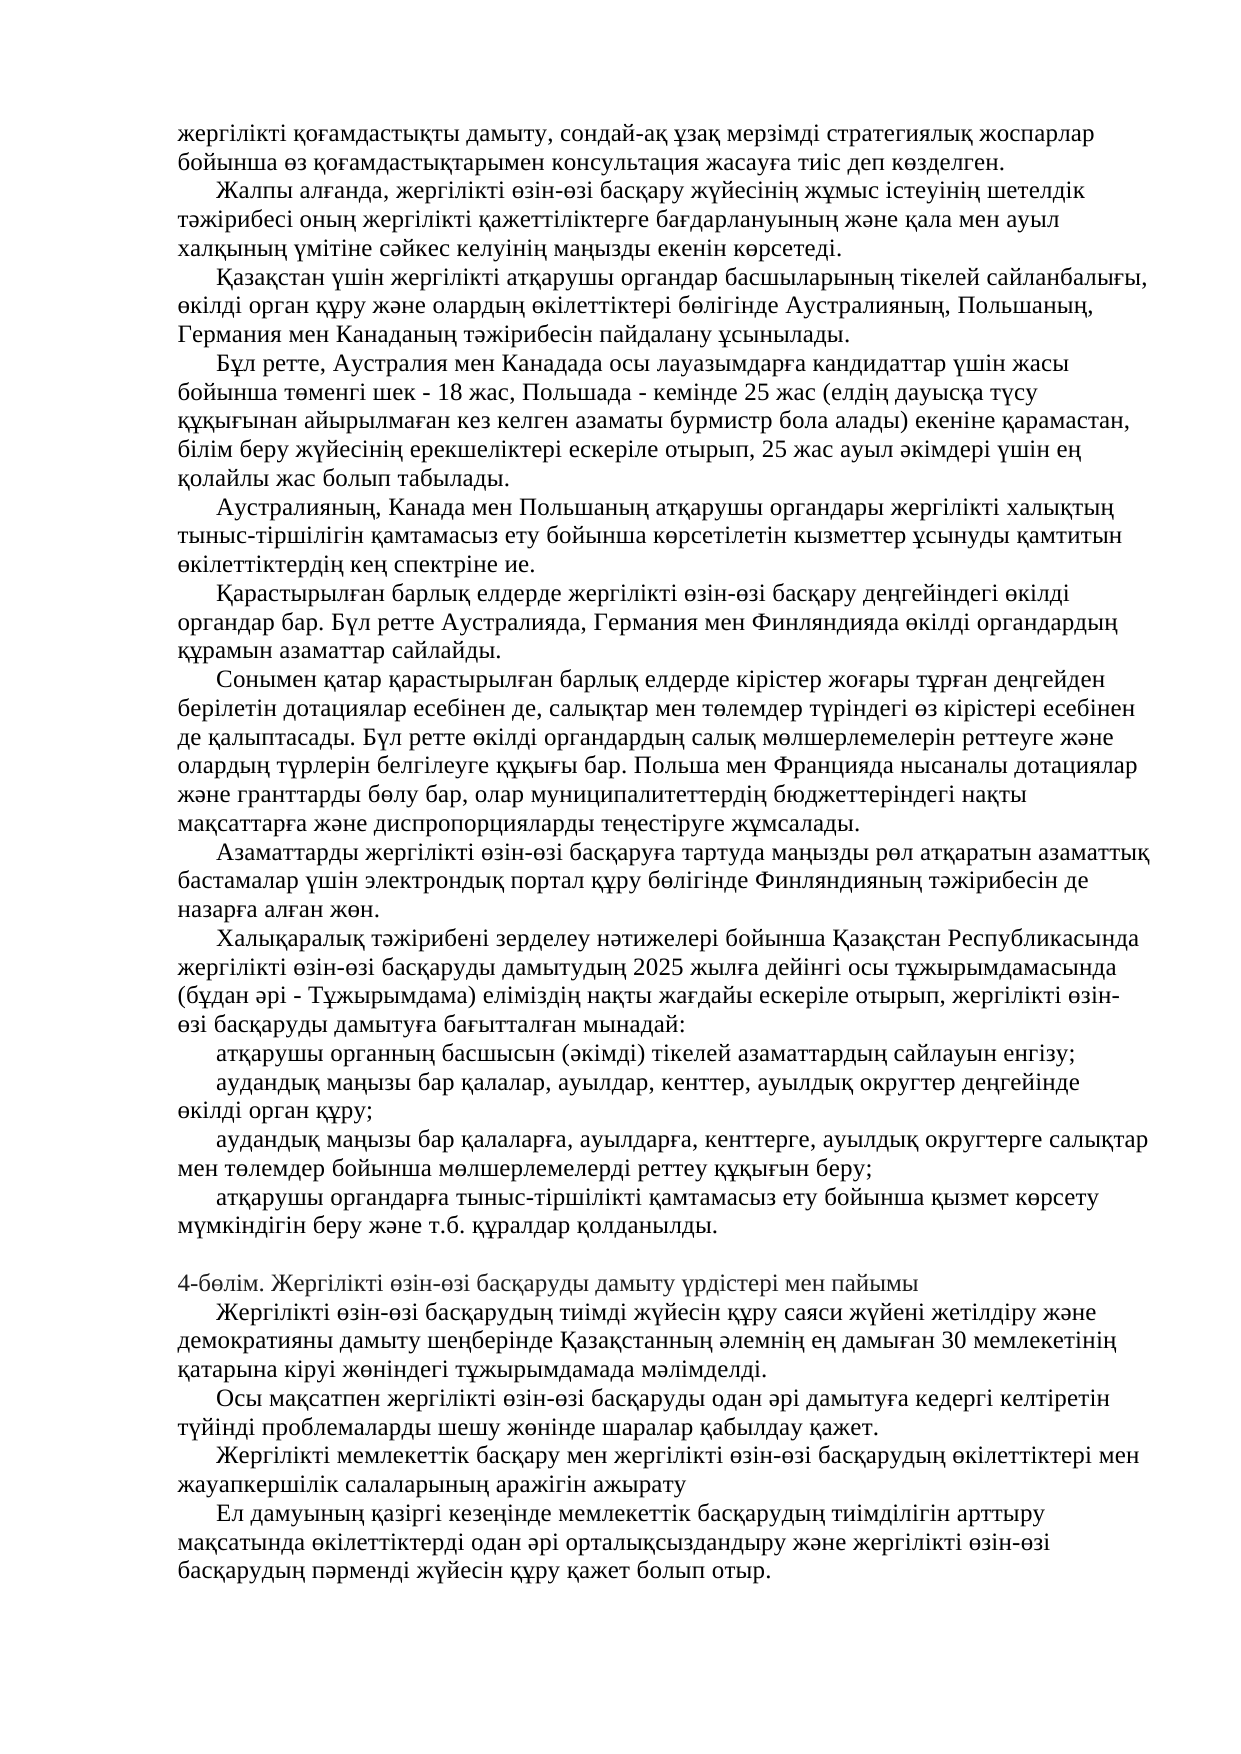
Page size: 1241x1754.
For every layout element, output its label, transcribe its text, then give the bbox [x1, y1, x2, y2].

text Аустралияның, Канада мен Польшаның атқарушы органдары жергілікті халықтың тыныс-тіршілігін қамтамасыз ету бойынша көрсетілетін кызметтер ұсынуды қамтитын өкілеттіктердің кең спектріне ие. [177, 492, 1152, 578]
text Азаматтарды жергілікті өзін-өзі басқаруға тартуда маңызды рөл атқаратын азаматтық бастамалар үшін электрондық портал құру бөлігінде Финляндияның тәжірибесін де назарға алған жөн. [177, 837, 1152, 923]
text 4-бөлім. Жергілікті өзін-өзі басқаруды дамыту үрдістері мен пайымы [177, 1268, 1152, 1297]
text аудандық маңызы бар қалаларға, ауылдарға, кенттерге, ауылдық округтерге салықтар мен төлемдер бойынша мөлшерлемелерді реттеу құқығын беру; [177, 1124, 1152, 1182]
text атқарушы органдарға тыныс-тіршілікті қамтамасыз ету бойынша қызмет көрсету мүмкіндігін беру және т.б. құралдар қолданылды. [177, 1182, 1152, 1239]
text Жергілікті өзін-өзі басқарудың тиімді жүйесін құру саяси жүйені жетілдіру және демократияны дамыту шеңберінде Қазақстанның әлемнің ең дамыған 30 мемлекетінің қатарына кіруі жөніндегі тұжырымдамада мәлімделді. [177, 1297, 1152, 1383]
text Жергілікті мемлекеттік басқару мен жергілікті өзін-өзі басқарудың өкілеттіктері мен жауапкершілік салаларының аражігін ажырату [177, 1441, 1152, 1498]
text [177, 118, 1152, 176]
text Қарастырылған барлық елдерде жергілікті өзін-өзі басқару деңгейіндегі өкілді органдар бар. Бүл ретте Аустралияда, Германия мен Финляндияда өкілді органдардың құрамын азаматтар сайлайды. [177, 578, 1152, 664]
text Осы мақсатпен жергілікті өзін-өзі басқаруды одан әрі дамытуға кедергі келтіретін түйінді проблемаларды шешу жөнінде шаралар қабылдау қажет. [177, 1383, 1152, 1441]
text атқарушы органның басшысын (әкімді) тікелей азаматтардың сайлауын енгізу; [177, 1038, 1152, 1067]
text Бұл ретте, Аустралия мен Канадада осы лауазымдарға кандидаттар үшін жасы бойынша төменгі шек - 18 жас, Польшада - кемінде 25 жас (елдің дауысқа түсу құқығынан айырылмаған кез келген азаматы бурмистр бола алады) екеніне қарамастан, білім беру жүйесінің ерекшеліктері ескеріле отырып, 25 жас ауыл әкімдері үшін ең қолайлы жас болып табылады. [177, 348, 1152, 492]
text Қазақстан үшін жергілікті атқарушы органдар басшыларының тікелей сайланбалығы, өкілді орган құру және олардың өкілеттіктері бөлігінде Аустралияның, Польшаның, Германия мен Канаданың тәжірибесін пайдалану ұсынылады. [177, 262, 1152, 348]
text Сонымен қатар қарастырылған барлық елдерде кірістер жоғары тұрған деңгейден берілетін дотациялар есебінен де, салықтар мен төлемдер түріндегі өз кірістері есебінен де қалыптасады. Бүл ретте өкілді органдардың салық мөлшерлемелерін реттеуге және олардың түрлерін белгілеуге құқығы бар. Польша мен Францияда нысаналы дотациялар және гранттарды бөлу бар, олар муниципалитеттердің бюджеттеріндегі нақты мақсаттарға және диспропорцияларды теңестіруге жұмсалады. [177, 664, 1152, 837]
text Жалпы алғанда, жергілікті өзін-өзі басқару жүйесінің жұмыс істеуінің шетелдік тәжірибесі оның жергілікті қажеттіліктерге бағдарлануының және қала мен ауыл халқының үмітіне сәйкес келуінің маңызды екенін көрсетеді. [177, 176, 1152, 262]
text Халықаралық тәжірибені зерделеу нәтижелері бойынша Қазақстан Республикасында жергілікті өзін-өзі басқаруды дамытудың 2025 жылға дейінгі осы тұжырымдамасында (бұдан әрі - Тұжырымдама) еліміздің нақты жағдайы ескеріле отырып, жергілікті өзін-өзі басқаруды дамытуға бағытталған мынадай: [177, 923, 1152, 1038]
text Ел дамуының қазіргі кезеңінде мемлекеттік басқарудың тиімділігін арттыру мақсатында өкілеттіктерді одан әрі орталықсыздандыру және жергілікті өзін-өзі басқарудың пәрменді жүйесін құру қажет болып отыр. [177, 1498, 1152, 1584]
text аудандық маңызы бар қалалар, ауылдар, кенттер, ауылдық округтер деңгейінде өкілді орган құру; [177, 1067, 1152, 1124]
